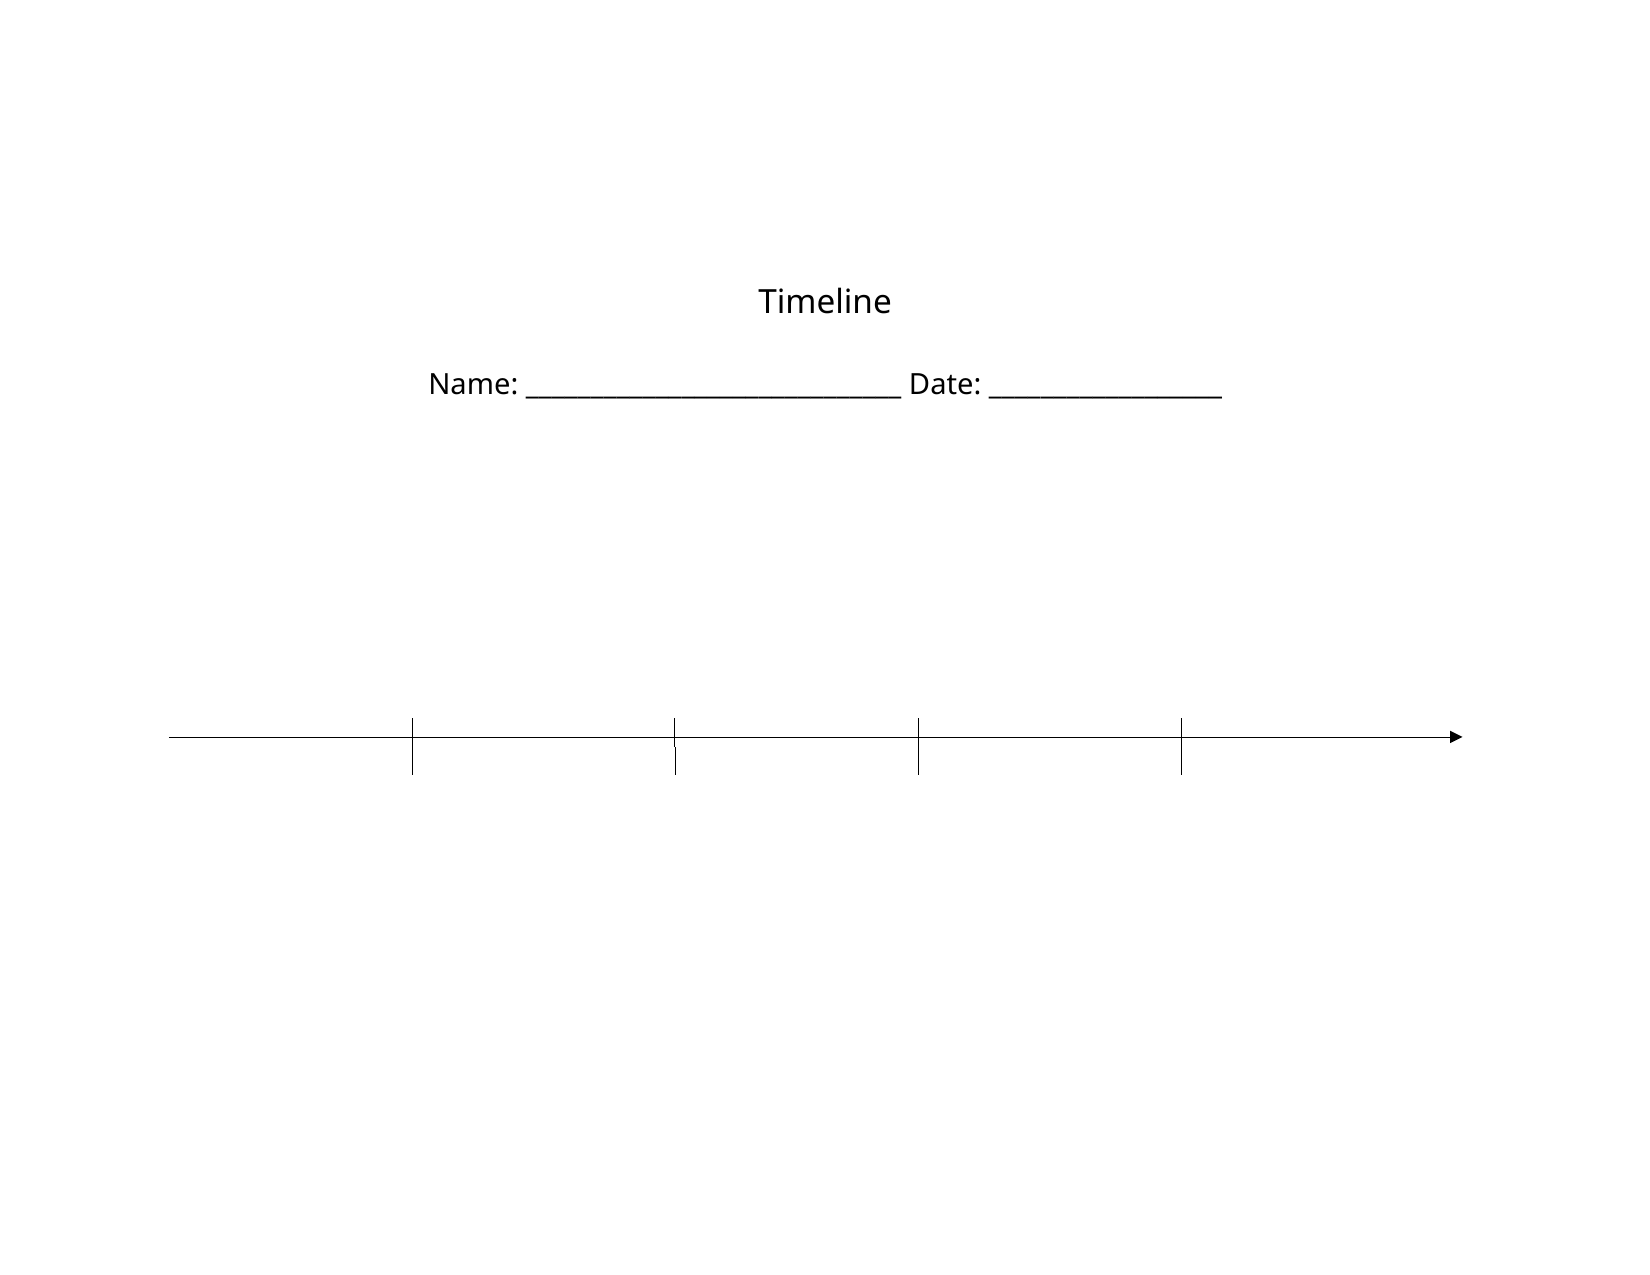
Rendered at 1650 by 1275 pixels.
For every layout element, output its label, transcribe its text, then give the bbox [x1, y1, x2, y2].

text Name: _____________________________ Date: __________________ [150, 363, 1500, 403]
text Timeline [150, 278, 1500, 324]
